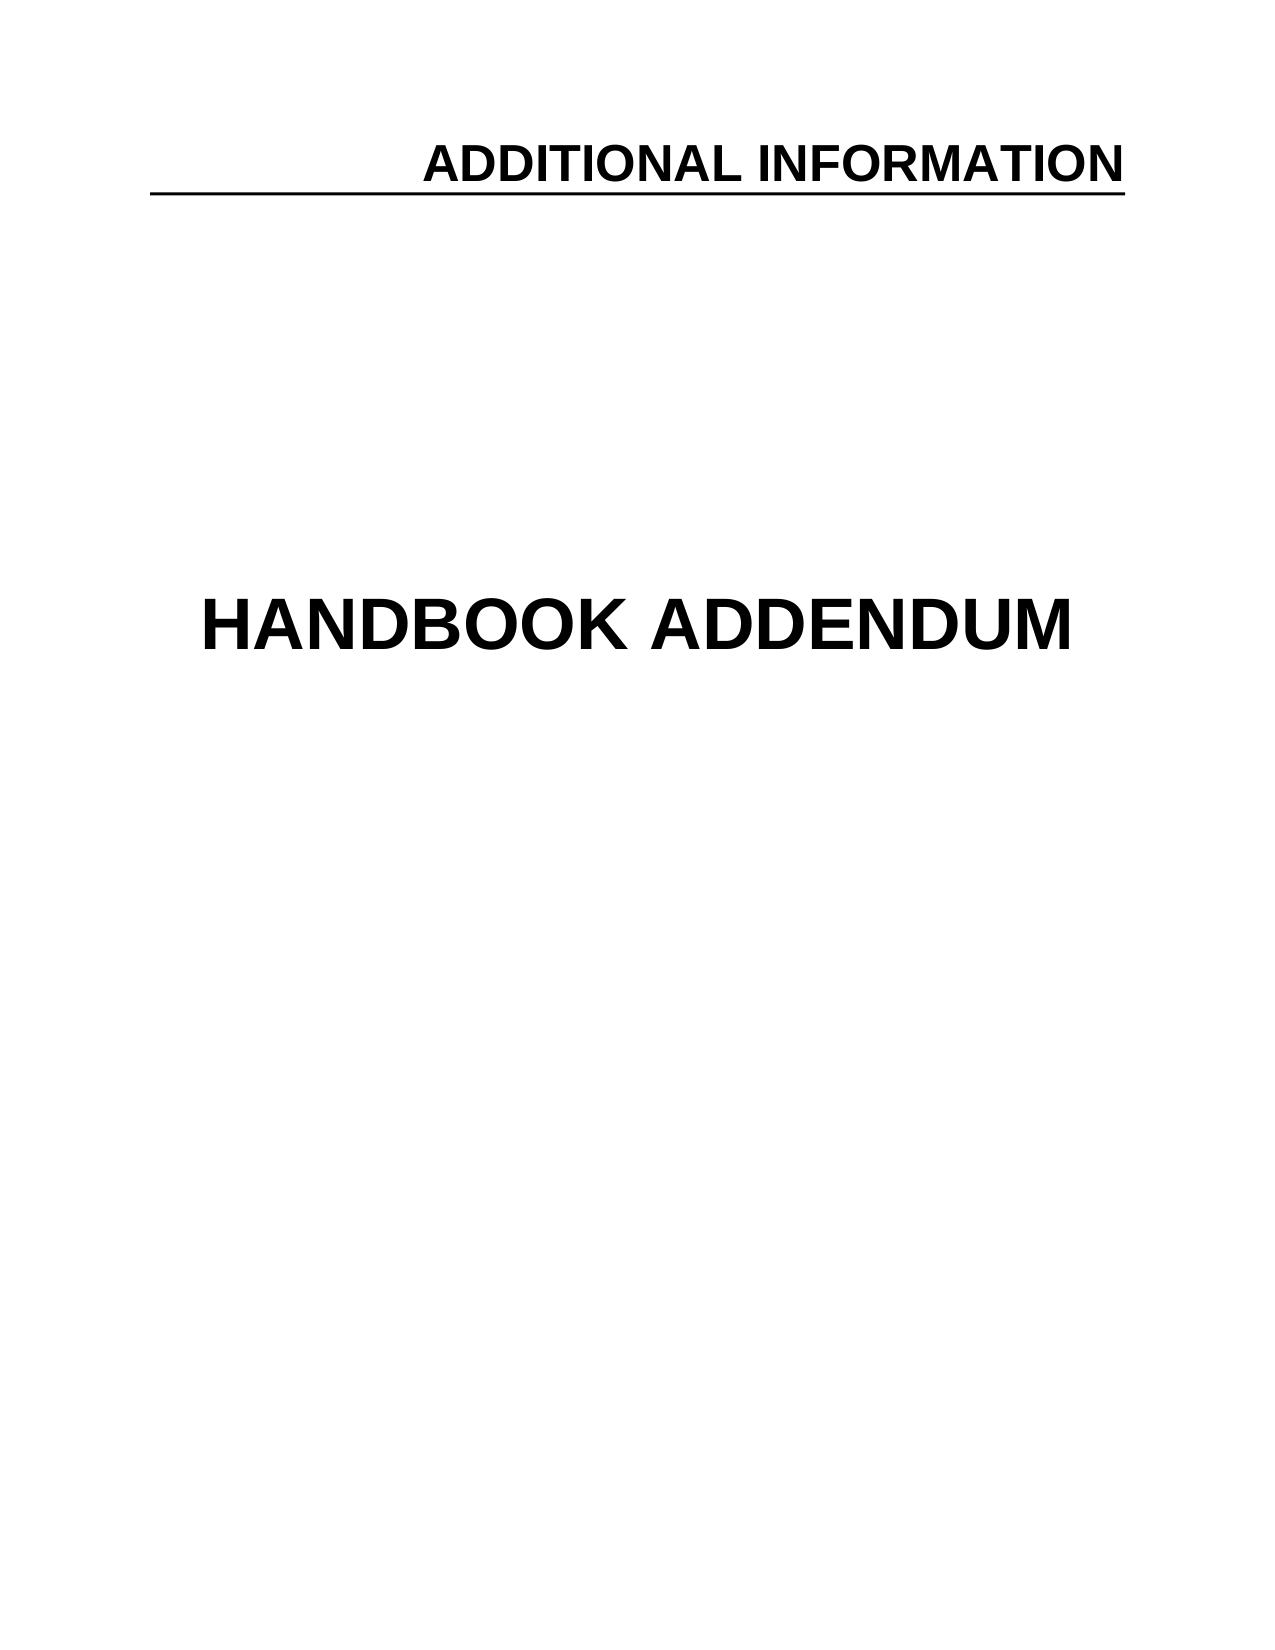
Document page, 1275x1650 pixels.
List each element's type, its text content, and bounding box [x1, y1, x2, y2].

subtitle HANDBOOK ADDENDUM [150, 495, 1125, 665]
text ADDITIONAL INFORMATION [150, 132, 1125, 192]
